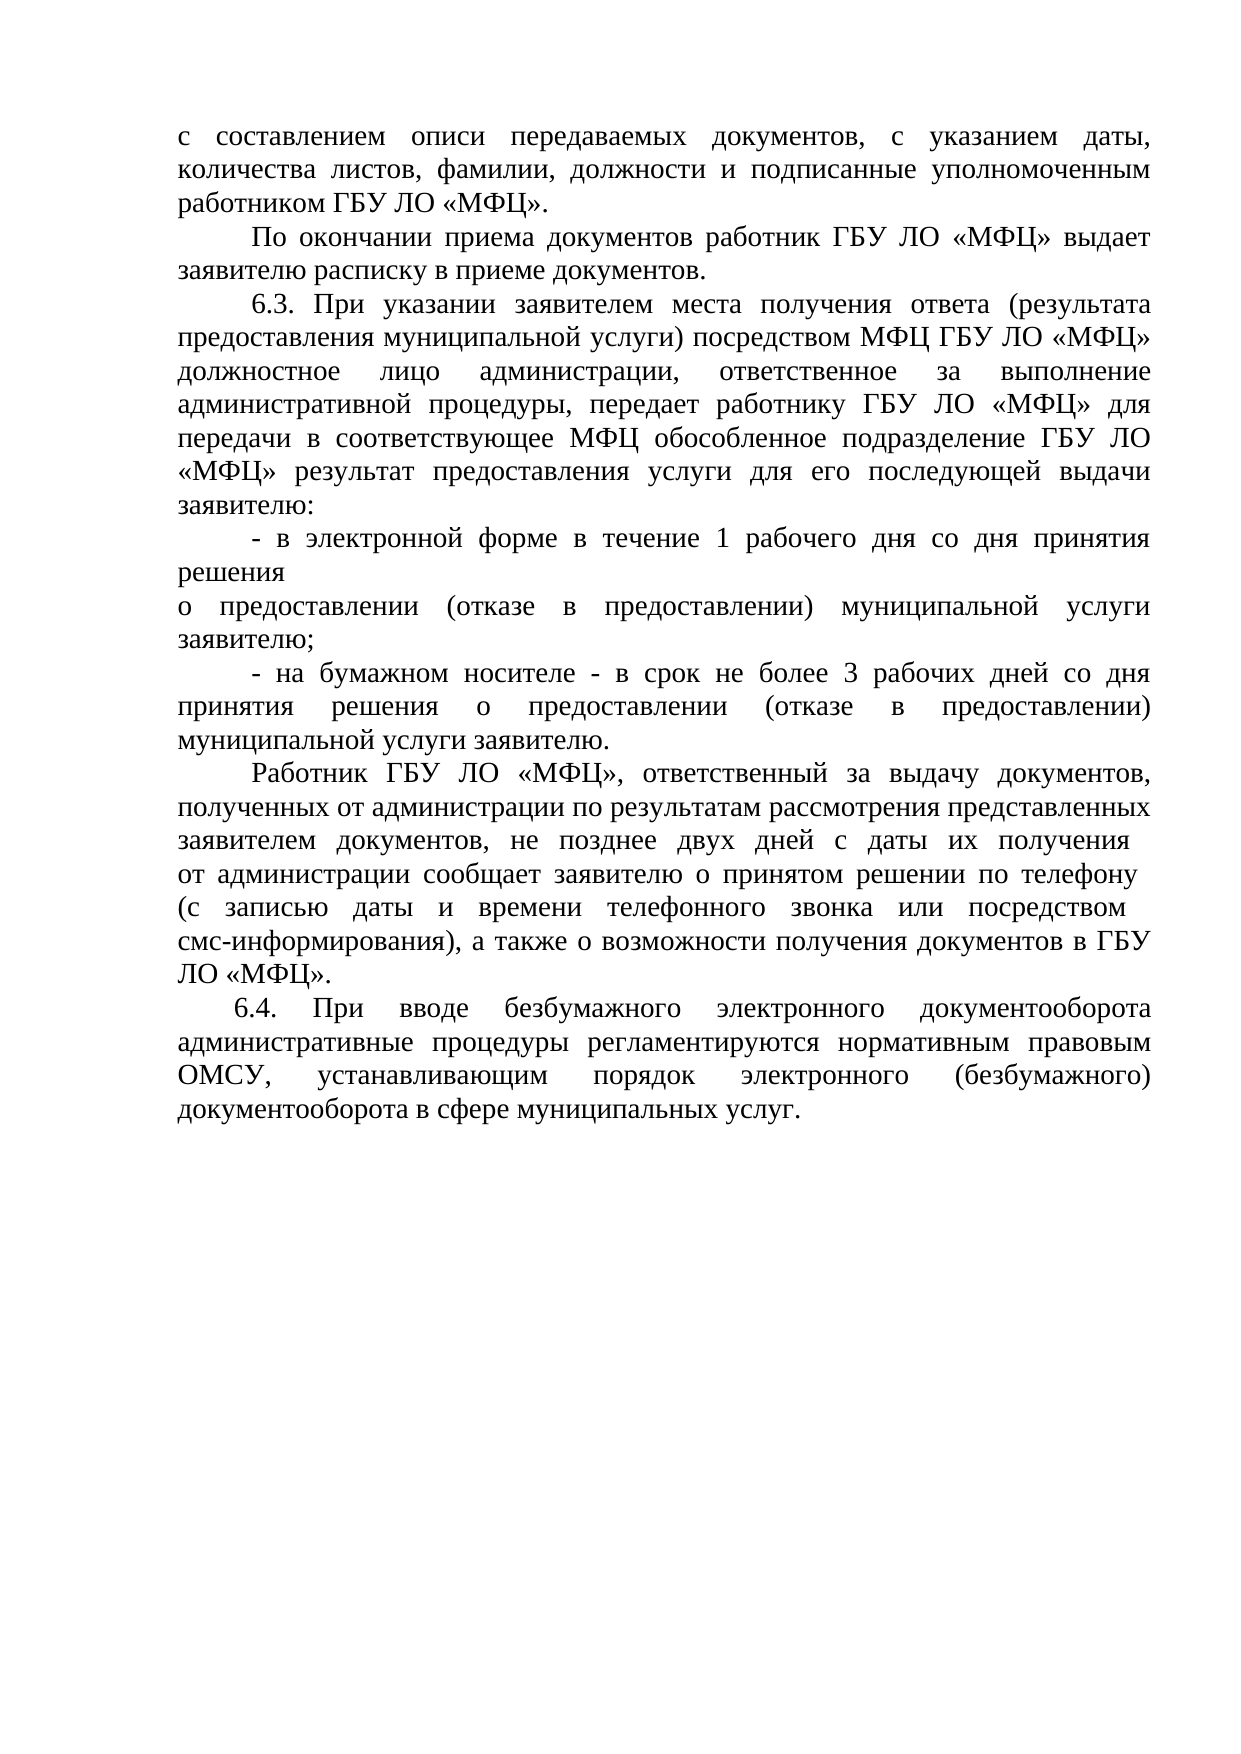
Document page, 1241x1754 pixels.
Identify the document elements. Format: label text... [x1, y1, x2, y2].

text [177, 118, 1152, 219]
text 6.3. При указании заявителем места получения ответа (результата предоставления муниципальной услуги) посредством МФЦ ГБУ ЛО «МФЦ» должностное лицо администрации, ответственное за выполнение административной процедуры, передает работнику ГБУ ЛО «МФЦ» для передачи в соответствующее МФЦ обособленное подразделение ГБУ ЛО «МФЦ» результат предоставления услуги для его последующей выдачи заявителю: [177, 286, 1152, 521]
text Работник ГБУ ЛО «МФЦ», ответственный за выдачу документов, полученных от администрации по результатам рассмотрения представленных заявителем документов, не позднее двух дней с даты их получения от администрации сообщает заявителю о принятом решении по телефону (с записью даты и времени телефонного звонка или посредством смс-информирования), а также о возможности получения документов в ГБУ ЛО «МФЦ». [177, 755, 1152, 990]
text - на бумажном носителе - в срок не более 3 рабочих дней со дня принятия решения о предоставлении (отказе в предоставлении) муниципальной услуги заявителю. [177, 655, 1152, 755]
text По окончании приема документов работник ГБУ ЛО «МФЦ» выдает заявителю расписку в приеме документов. [177, 219, 1152, 286]
text - в электронной форме в течение 1 рабочего дня со дня принятия решения о предоставлении (отказе в предоставлении) муниципальной услуги заявителю; [177, 521, 1152, 655]
text 6.4. При вводе безбумажного электронного документооборота административные процедуры регламентируются нормативным правовым ОМСУ, устанавливающим порядок электронного (безбумажного) документооборота в сфере муниципальных услуг. [177, 990, 1152, 1124]
